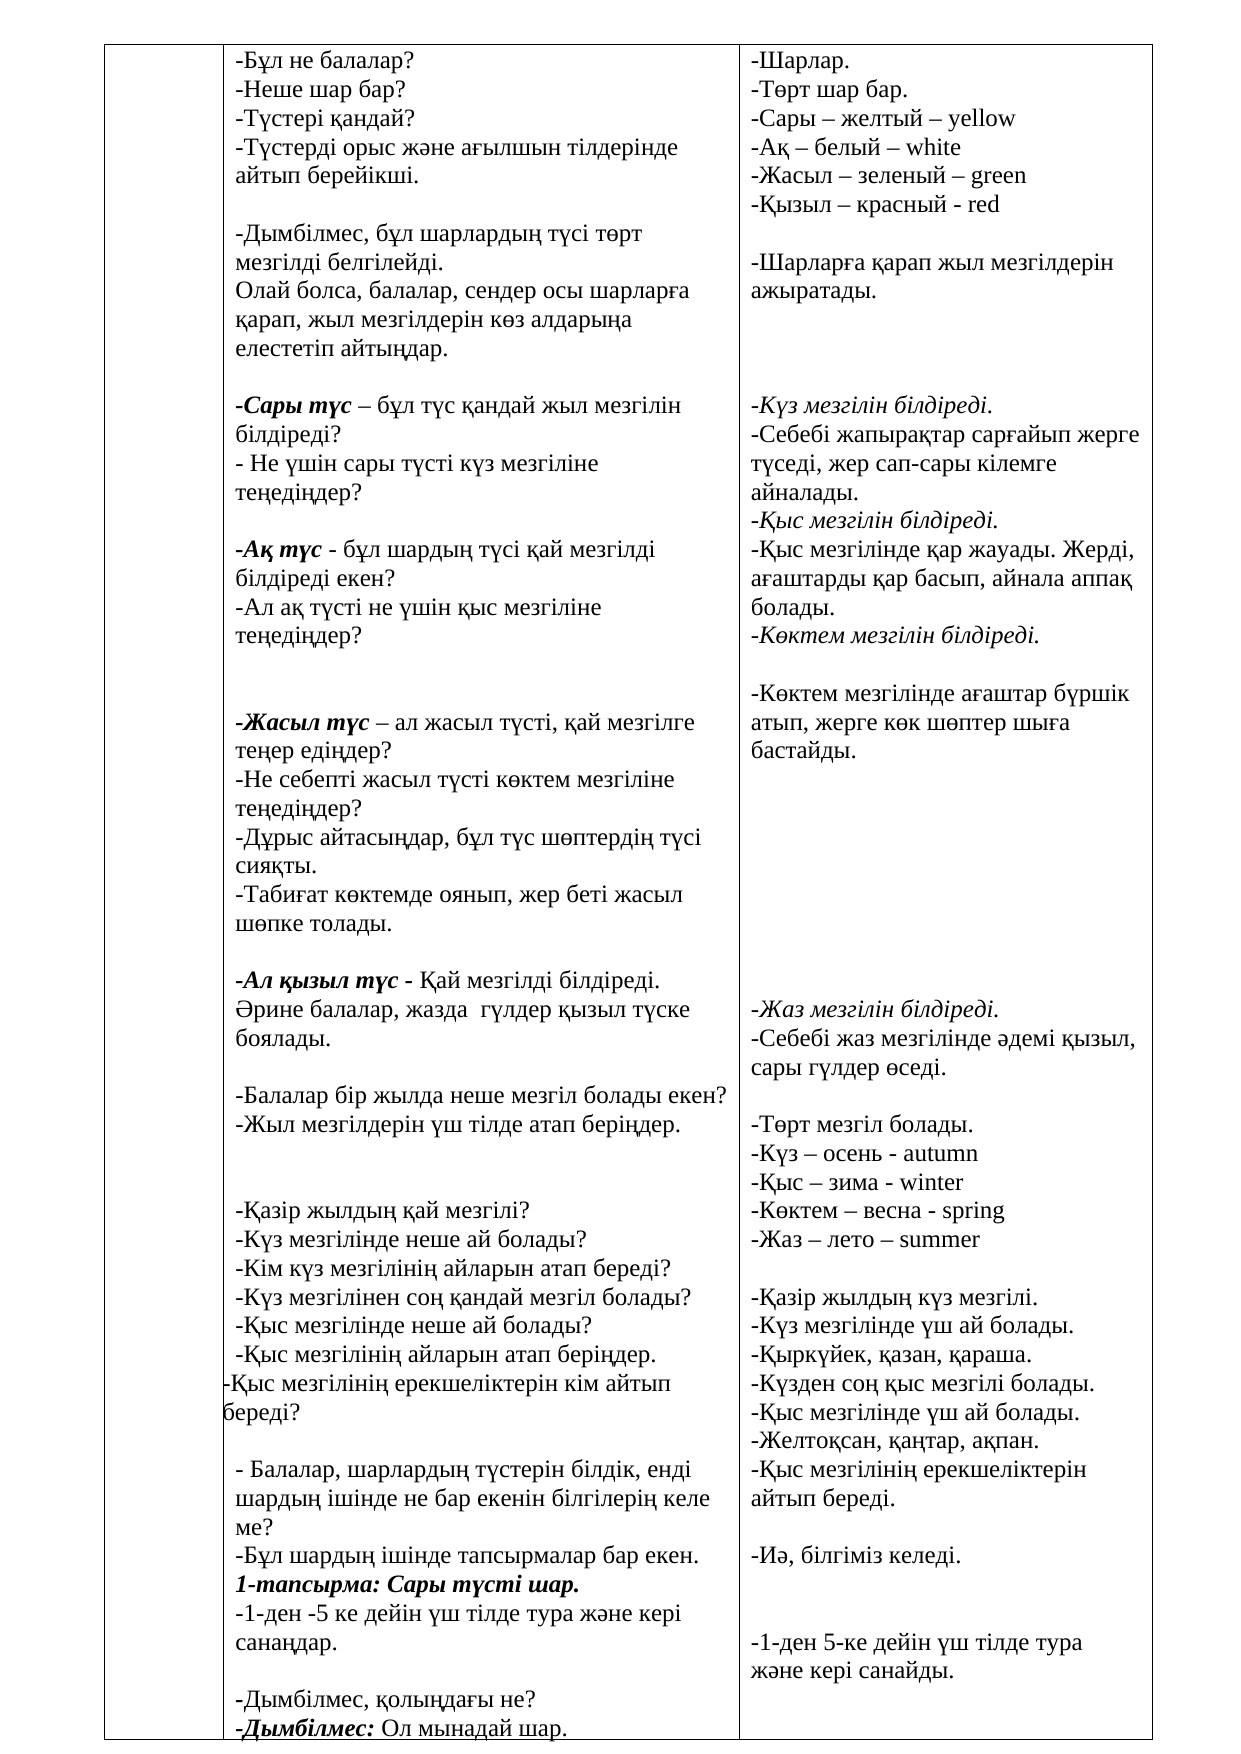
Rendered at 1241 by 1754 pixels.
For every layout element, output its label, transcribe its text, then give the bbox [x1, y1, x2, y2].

table_cell -Шарлар. -Төрт шар бар. -Сары – желтый – yellow -Ақ – белый – white -Жасыл – зеленый – green -Қызыл – красный - red -Шарларға қарап жыл мезгілдерін ажыратады. -Күз мезгілін білдіреді. -Себебі жапырақтар сарғайып жерге түседі, жер сап-сары кілемге айналады. -Қыс мезгілін білдіреді. -Қыс мезгілінде қар жауады. Жерді, ағаштарды қар басып, айнала аппақ болады. -Көктем мезгілін білдіреді. -Көктем мезгілінде ағаштар бүршік атып, жерге көк шөптер шыға бастайды. -Жаз мезгілін білдіреді. -Себебі жаз мезгілінде әдемі қызыл, сары гүлдер өседі. -Төрт мезгіл болады. -Күз – осень - autumn -Қыс – зима - winter -Көктем – весна - spring -Жаз – лето – summer -Қазір жылдың күз мезгілі. -Күз мезгілінде үш ай болады. -Қыркүйек, қазан, қараша. -Күзден соң қыс мезгілі болады. -Қыс мезгілінде үш ай болады. -Желтоқсан, қаңтар, ақпан. -Қыс мезгілінің ерекшеліктерін айтып береді. -Иә, білгіміз келеді. -1-ден 5-ке дейін үш тілде тура және кері санайды. -Шарды қағып алған бала, сиқырлы шардың көмегімен тәрбиеші айтқан санды, ағылшын тілінде айтады. -Сурет бойынша қай жануар қай вагонда орналасқанын айтып береді. -Бір аптада жеті күн болады. -Апта күндерін атап береді. -Бірінші күн – дүйсенбі. -Екінші күн – сейсенбі.... -Жеті апта күндерін атап береді. -Өлең жолдарын айтып, сергіту жаттығуын орындайды. -Берілген суреттерді цифрлармен сәйкестендіріп сызба арқылы қосады. [740, 45, 1152, 1739]
table_cell [105, 45, 223, 1739]
table_cell -Бұл не балалар? -Неше шар бар? -Түстері қандай? -Түстерді орыс және ағылшын тілдерінде айтып берейікші. -Дымбілмес, бұл шарлардың түсі төрт мезгілді белгілейді. Олай болса, балалар, сендер осы шарларға қарап, жыл мезгілдерін көз алдарыңа елестетіп айтыңдар. -Сары түс – бұл түс қандай жыл мезгілін білдіреді? - Не үшін сары түсті күз мезгіліне теңедіңдер? -Ақ түс - бұл шардың түсі қай мезгілді білдіреді екен? -Ал ақ түсті не үшін қыс мезгіліне теңедіңдер? -Жасыл түс – ал жасыл түсті, қай мезгілге теңер едіңдер? -Не себепті жасыл түсті көктем мезгіліне теңедіңдер? -Дұрыс айтасыңдар, бұл түс шөптердің түсі сияқты. -Табиғат көктемде оянып, жер беті жасыл шөпке толады. -Ал қызыл түс - Қай мезгілді білдіреді. Әрине балалар, жазда гүлдер қызыл түске боялады. -Балалар бір жылда неше мезгіл болады екен? -Жыл мезгілдерін үш тілде атап беріңдер. -Қазір жылдың қай мезгілі? -Күз мезгілінде неше ай болады? -Кім күз мезгілінің айларын атап береді? -Күз мезгілінен соң қандай мезгіл болады? -Қыс мезгілінде неше ай болады? -Қыс мезгілінің айларын атап беріңдер. -Қыс мезгілінің ерекшеліктерін кім айтып береді? - Балалар, шарлардың түстерін білдік, енді шардың ішінде не бар екенін білгілерің келе ме? -Бұл шардың ішінде тапсырмалар бар екен. 1-тапсырма: Сары түсті шар. -1-ден -5 ке дейін үш тілде тура және кері санаңдар. -Дымбілмес, қолыңдағы не? -Дымбілмес: Ол мынадай шар. -Ол жай шар емес ғой, сиқырлы шар. Мен саған дәлелдеп беремін -Д/ойын: «Сиқырлы шар». -Шарты: Шар сиқырлы, мен шарды бір балаға сан айтып лақтырамын, ал шарды қағып алған бала, санды ақылшын тілінде айтады. Әрине бұл шардың сиқыры. 2-тапсырма: Ақ шар. -Д/ойын: «Қай жануар, қай вагонда орналасқан?». -Бұл тапсырманы орындау үшін, Дымбілместің алып келген қағазын қарайық. 3-тапсырма: Жасыл шар. -Бір аптада неше күн болады? -Апта күндерін кім айтып береді? -Бірінші күн қандай күн? -Екінші күн ..... -Сергіту сәті: 4-тапсырма: – «Кім тапқыр?». -Шарты: Цифрды тиісті заттар санымен сызып қос. Яғни, берілген суреттерді сандармен сәйкестендіріп сызық арқылы қосамыз. [224, 45, 739, 1739]
